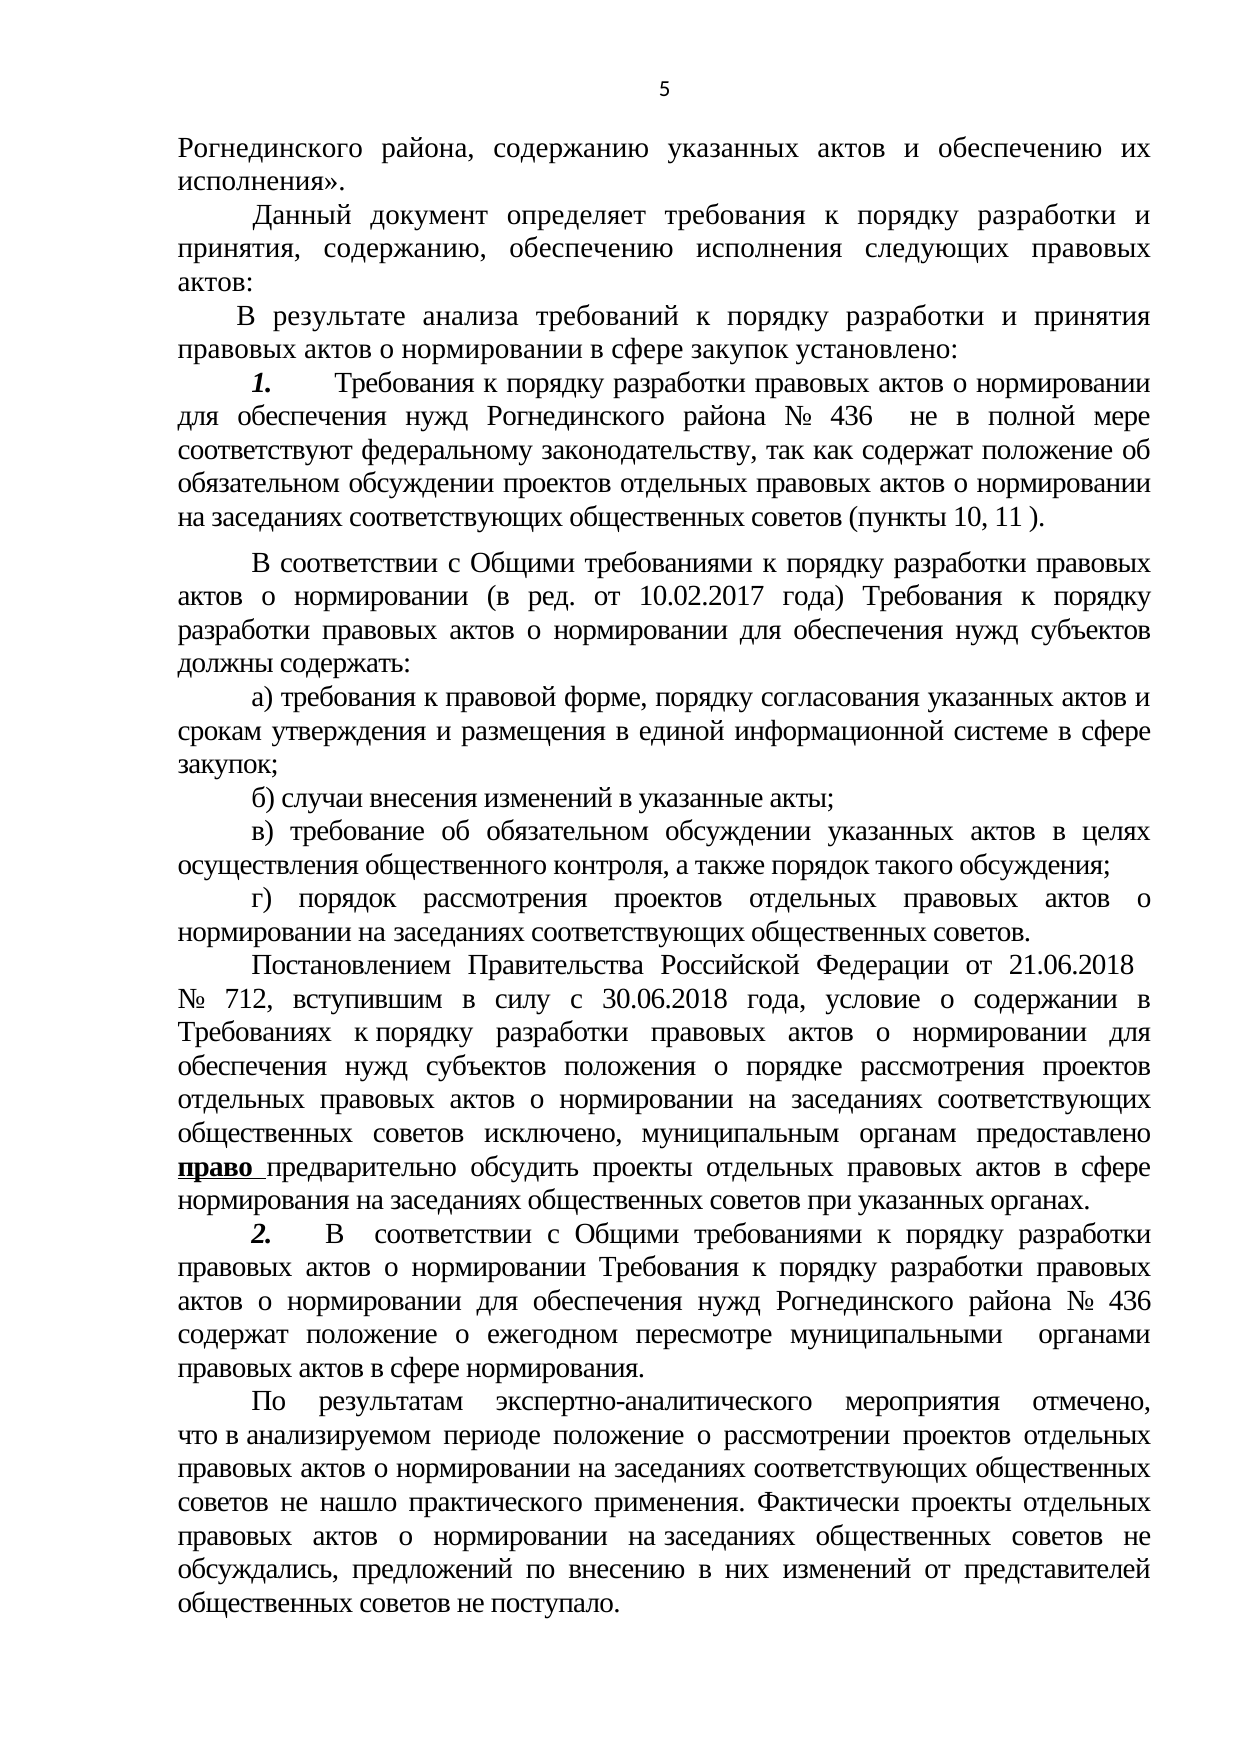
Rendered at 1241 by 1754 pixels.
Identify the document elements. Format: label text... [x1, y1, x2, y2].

text б) случаи внесения изменений в указанные акты; [177, 780, 1152, 813]
list В соответствии с Общими требованиями к порядку разработки правовых актов о нормировании Требования к порядку разработки правовых актов о нормировании для обеспечения нужд Рогнединского района № 436 содержат положение о ежегодном пересмотре муниципальными органами правовых актов в сфере нормирования. [177, 1216, 1152, 1383]
text В соответствии с Общими требованиями к порядку разработки правовых актов о нормировании (в ред. от 10.02.2017 года) Требования к порядку разработки правовых актов о нормировании для обеспечения нужд субъектов должны содержать: [177, 545, 1152, 679]
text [177, 130, 1152, 197]
text В результате анализа требований к порядку разработки и принятия правовых актов о нормировании в сфере закупок установлено: [177, 298, 1152, 365]
text г) порядок рассмотрения проектов отдельных правовых актов о нормировании на заседаниях соответствующих общественных советов. [177, 880, 1152, 947]
text а) требования к правовой форме, порядку согласования указанных актов и срокам утверждения и размещения в единой информационной системе в сфере закупок; [177, 679, 1152, 780]
text в) требование об обязательном обсуждении указанных актов в целях осуществления общественного контроля, а также порядок такого обсуждения; [177, 813, 1152, 880]
text Постановлением Правительства Российской Федерации от 21.06.2018 № 712, вступившим в силу с 30.06.2018 года, условие о содержании в Требованиях к порядку разработки правовых актов о нормировании для обеспечения нужд субъектов положения о порядке рассмотрения проектов отдельных правовых актов о нормировании на заседаниях соответствующих общественных советов исключено, муниципальным органам предоставлено право предварительно обсудить проекты отдельных правовых актов в сфере нормирования на заседаниях общественных советов при указанных органах. [177, 947, 1152, 1216]
text Данный документ определяет требования к порядку разработки и принятия, содержанию, обеспечению исполнения следующих правовых актов: [177, 197, 1152, 298]
text По результатам экспертно-аналитического мероприятия отмечено, что в анализируемом периоде положение о рассмотрении проектов отдельных правовых актов о нормировании на заседаниях соответствующих общественных советов не нашло практического применения. Фактически проекты отдельных правовых актов о нормировании на заседаниях общественных советов не обсуждались, предложений по внесению в них изменений от представителей общественных советов не поступало. [177, 1383, 1152, 1618]
list Требования к порядку разработки правовых актов о нормировании для обеспечения нужд Рогнединского района № 436 не в полной мере соответствуют федеральному законодательству, так как содержат положение об обязательном обсуждении проектов отдельных правовых актов о нормировании на заседаниях соответствующих общественных советов (пункты 10, 11 ). [177, 365, 1152, 532]
